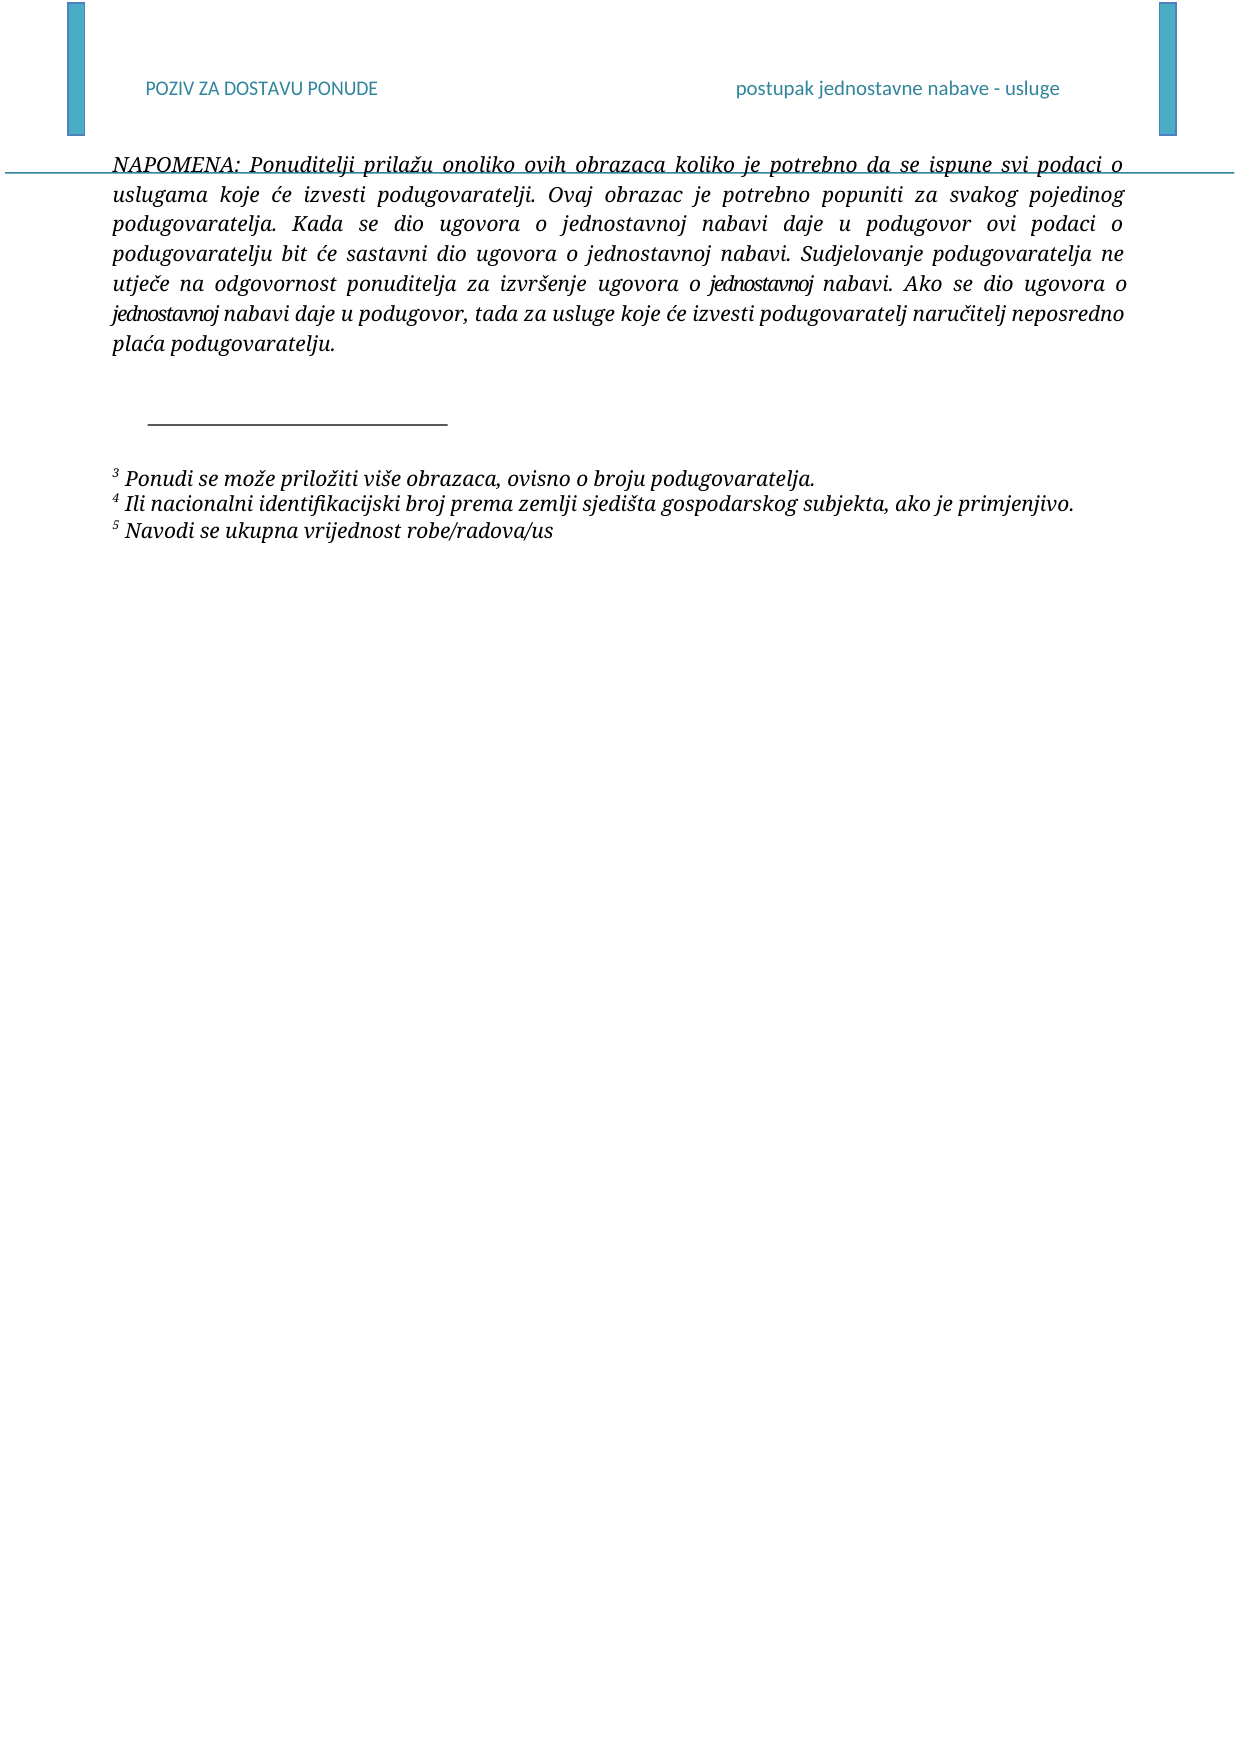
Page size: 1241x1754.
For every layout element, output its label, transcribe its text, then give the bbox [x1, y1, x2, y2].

text 3 Ponudi se može priložiti više obrazaca, ovisno o broju podugovaratelja. [112, 464, 1128, 493]
text 5 Navodi se ukupna vrijednost robe/radova/us [112, 516, 1128, 545]
text 4 Ili nacionalni identifikacijski broj prema zemlji sjedišta gospodarskog subjekta, ako je primjenjivo. [112, 493, 1128, 516]
text NAPOMENA: Ponuditelji prilažu onoliko ovih obrazaca koliko je potrebno da se ispune svi podaci o uslugama koje će izvesti podugovaratelji. Ovaj obrazac je potrebno popuniti za svakog pojedinog podugovaratelja. Kada se dio ugovora o jednostavnoj nabavi daje u podugovor ovi podaci o podugovaratelju bit će sastavni dio ugovora o jednostavnoj nabavi. Sudjelovanje podugovaratelja ne utječe na odgovornost ponuditelja za izvršenje ugovora o jednostavnoj nabavi. Ako se dio ugovora o jednostavnoj nabavi daje u podugovor, tada za usluge koje će izvesti podugovaratelj naručitelj neposredno plaća podugovaratelju. [112, 150, 1128, 357]
